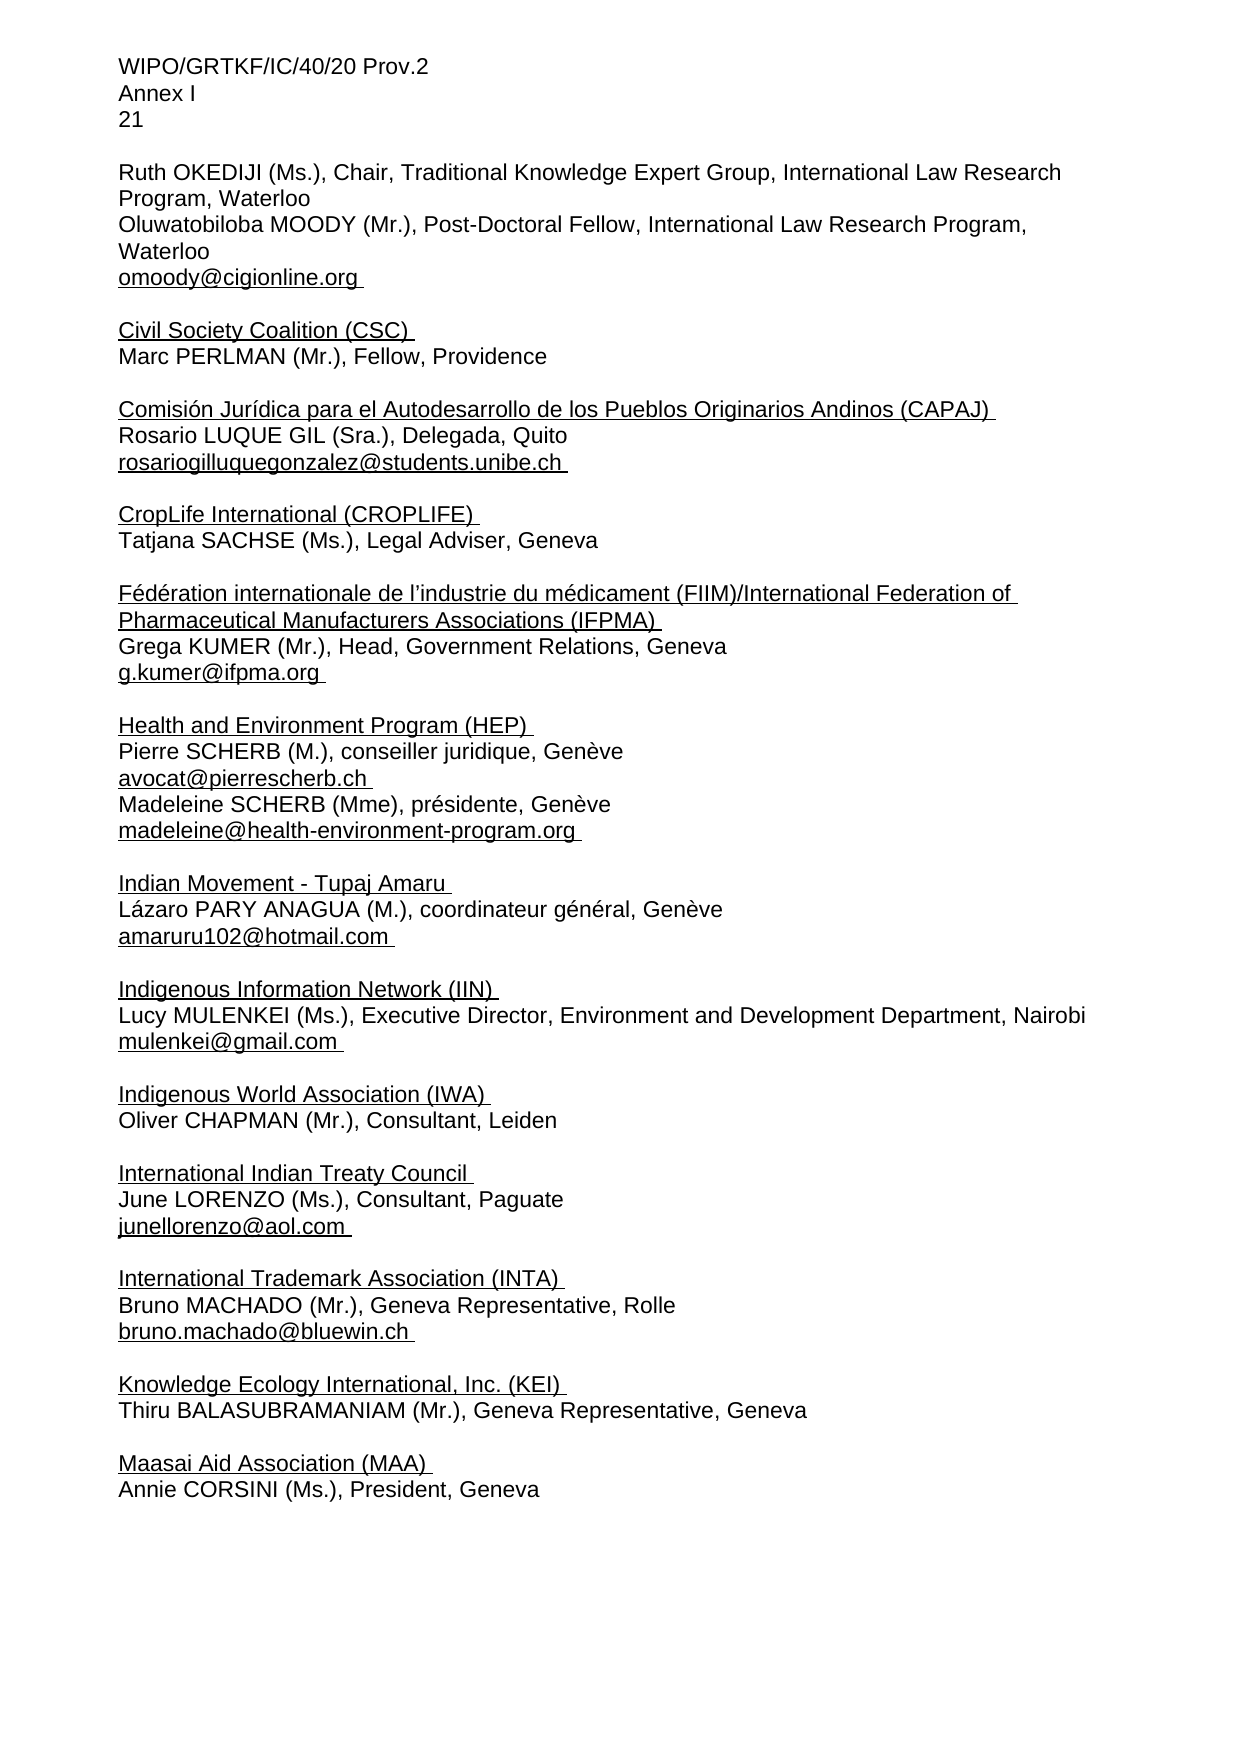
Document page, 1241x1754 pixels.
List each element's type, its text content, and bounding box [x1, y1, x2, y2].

text Indigenous Information Network (IIN) [118, 976, 1092, 1002]
text International Indian Treaty Council [118, 1160, 1092, 1186]
text Tatjana SACHSE (Ms.), Legal Adviser, Geneva [118, 527, 1092, 554]
text Bruno MACHADO (Mr.), Geneva Representative, Rolle [118, 1292, 1092, 1318]
text Pierre SCHERB (M.), conseiller juridique, Genève [118, 738, 1092, 765]
text Civil Society Coalition (CSC) [118, 317, 1092, 343]
text rosariogilluquegonzalez@students.unibe.ch [118, 448, 1092, 475]
text Grega KUMER (Mr.), Head, Government Relations, Geneva [118, 633, 1092, 659]
text madeleine@health-environment-program.org [118, 817, 1092, 844]
text g.kumer@ifpma.org [118, 659, 1092, 686]
text Lucy MULENKEI (Ms.), Executive Director, Environment and Development Department, Nairobi [118, 1002, 1092, 1028]
text Marc PERLMAN (Mr.), Fellow, Providence [118, 343, 1092, 369]
text Madeleine SCHERB (Mme), présidente, Genève [118, 791, 1092, 817]
text International Trademark Association (INTA) [118, 1265, 1092, 1292]
text Annie CORSINI (Ms.), President, Geneva [118, 1476, 1092, 1503]
text Ruth OKEDIJI (Ms.), Chair, Traditional Knowledge Expert Group, International Law Research Program, Waterloo [118, 158, 1092, 211]
text Maasai Aid Association (MAA) [118, 1450, 1092, 1476]
text Oluwatobiloba MOODY (Mr.), Post-Doctoral Fellow, International Law Research Program, Waterloo [118, 211, 1092, 264]
text mulenkei@gmail.com [118, 1028, 1092, 1054]
text Health and Environment Program (HEP) [118, 712, 1092, 738]
text junellorenzo@aol.com [118, 1213, 1092, 1239]
text Fédération internationale de l’industrie du médicament (FIIM)/International Federation of Pharmaceutical Manufacturers Associations (IFPMA) [118, 580, 1092, 633]
text omoody@cigionline.org [118, 264, 1092, 290]
text amaruru102@hotmail.com [118, 923, 1092, 949]
text Indian Movement - Tupaj Amaru [118, 870, 1092, 896]
text Thiru BALASUBRAMANIAM (Mr.), Geneva Representative, Geneva [118, 1397, 1092, 1423]
text Lázaro PARY ANAGUA (M.), coordinateur général, Genève [118, 896, 1092, 923]
text bruno.machado@bluewin.ch [118, 1318, 1092, 1344]
text June LORENZO (Ms.), Consultant, Paguate [118, 1186, 1092, 1213]
text Knowledge Ecology International, Inc. (KEI) [118, 1371, 1092, 1397]
text CropLife International (CROPLIFE) [118, 501, 1092, 527]
text Oliver CHAPMAN (Mr.), Consultant, Leiden [118, 1107, 1092, 1134]
text Indigenous World Association (IWA) [118, 1081, 1092, 1107]
text Comisión Jurídica para el Autodesarrollo de los Pueblos Originarios Andinos (CAPAJ) [118, 396, 1092, 422]
text Rosario LUQUE GIL (Sra.), Delegada, Quito [118, 422, 1092, 448]
text avocat@pierrescherb.ch [118, 765, 1092, 791]
